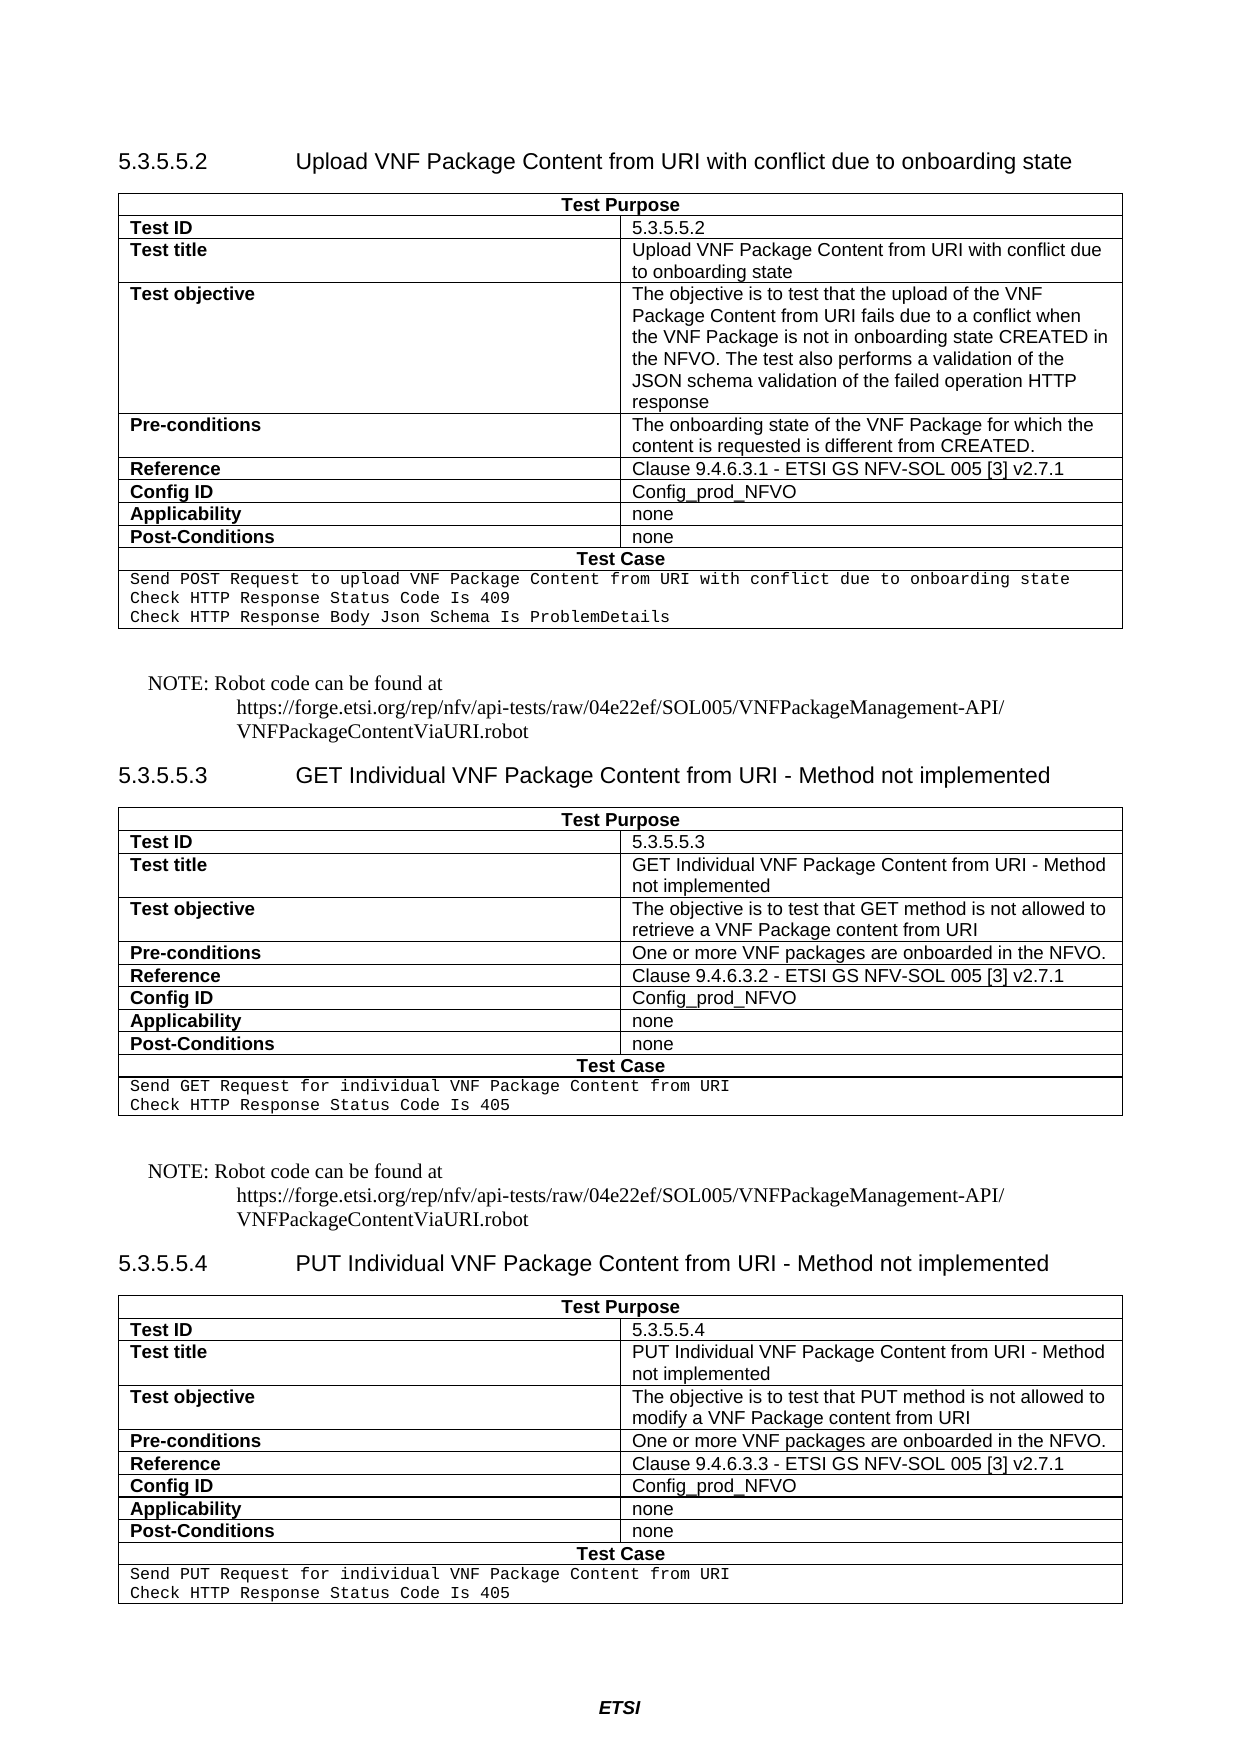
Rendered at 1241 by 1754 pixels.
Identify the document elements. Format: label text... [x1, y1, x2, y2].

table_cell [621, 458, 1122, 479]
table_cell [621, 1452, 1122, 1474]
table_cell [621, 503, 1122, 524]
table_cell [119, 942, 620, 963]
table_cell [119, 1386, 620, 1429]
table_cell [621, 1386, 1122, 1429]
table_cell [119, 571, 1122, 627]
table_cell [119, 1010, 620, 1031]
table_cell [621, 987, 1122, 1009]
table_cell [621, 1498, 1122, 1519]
subtitle 5.3.5.5.4 PUT Individual VNF Package Content from URI - Method not implemented [118, 1250, 1122, 1276]
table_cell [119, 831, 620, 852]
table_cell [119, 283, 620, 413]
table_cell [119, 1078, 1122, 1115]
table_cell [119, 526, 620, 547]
subtitle 5.3.5.5.2 Upload VNF Package Content from URI with conflict due to onboarding state [118, 148, 1122, 174]
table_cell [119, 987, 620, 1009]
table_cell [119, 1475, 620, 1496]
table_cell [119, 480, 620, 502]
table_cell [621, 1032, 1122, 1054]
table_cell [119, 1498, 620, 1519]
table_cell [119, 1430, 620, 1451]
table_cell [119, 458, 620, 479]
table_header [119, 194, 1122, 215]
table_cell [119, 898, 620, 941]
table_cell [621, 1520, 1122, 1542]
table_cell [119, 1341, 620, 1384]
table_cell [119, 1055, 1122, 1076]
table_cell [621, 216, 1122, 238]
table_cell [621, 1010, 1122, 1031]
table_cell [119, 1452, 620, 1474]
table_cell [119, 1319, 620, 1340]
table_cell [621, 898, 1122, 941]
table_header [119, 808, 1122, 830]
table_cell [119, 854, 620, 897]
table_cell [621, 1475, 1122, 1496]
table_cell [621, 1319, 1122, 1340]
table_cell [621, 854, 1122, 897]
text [148, 1159, 1122, 1231]
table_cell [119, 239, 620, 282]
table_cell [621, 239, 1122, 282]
subtitle 5.3.5.5.3 GET Individual VNF Package Content from URI - Method not implemented [118, 762, 1122, 788]
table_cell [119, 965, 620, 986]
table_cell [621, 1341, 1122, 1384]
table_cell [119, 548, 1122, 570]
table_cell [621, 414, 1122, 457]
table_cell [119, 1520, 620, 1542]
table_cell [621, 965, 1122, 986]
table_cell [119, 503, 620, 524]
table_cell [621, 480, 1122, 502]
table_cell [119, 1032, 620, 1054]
text NOTE: Robot code can be found at https://forge.etsi.org/rep/nfv/api-tests/raw/04e22ef/SOL005/VNFPackageManagement-API/VNFPackageContentViaURI.robot [148, 671, 1122, 743]
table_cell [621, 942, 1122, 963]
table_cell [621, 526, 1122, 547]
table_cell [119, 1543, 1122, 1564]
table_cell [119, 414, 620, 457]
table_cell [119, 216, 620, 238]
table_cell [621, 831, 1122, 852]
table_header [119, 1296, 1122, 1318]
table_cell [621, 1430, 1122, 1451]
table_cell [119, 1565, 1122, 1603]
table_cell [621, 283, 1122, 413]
